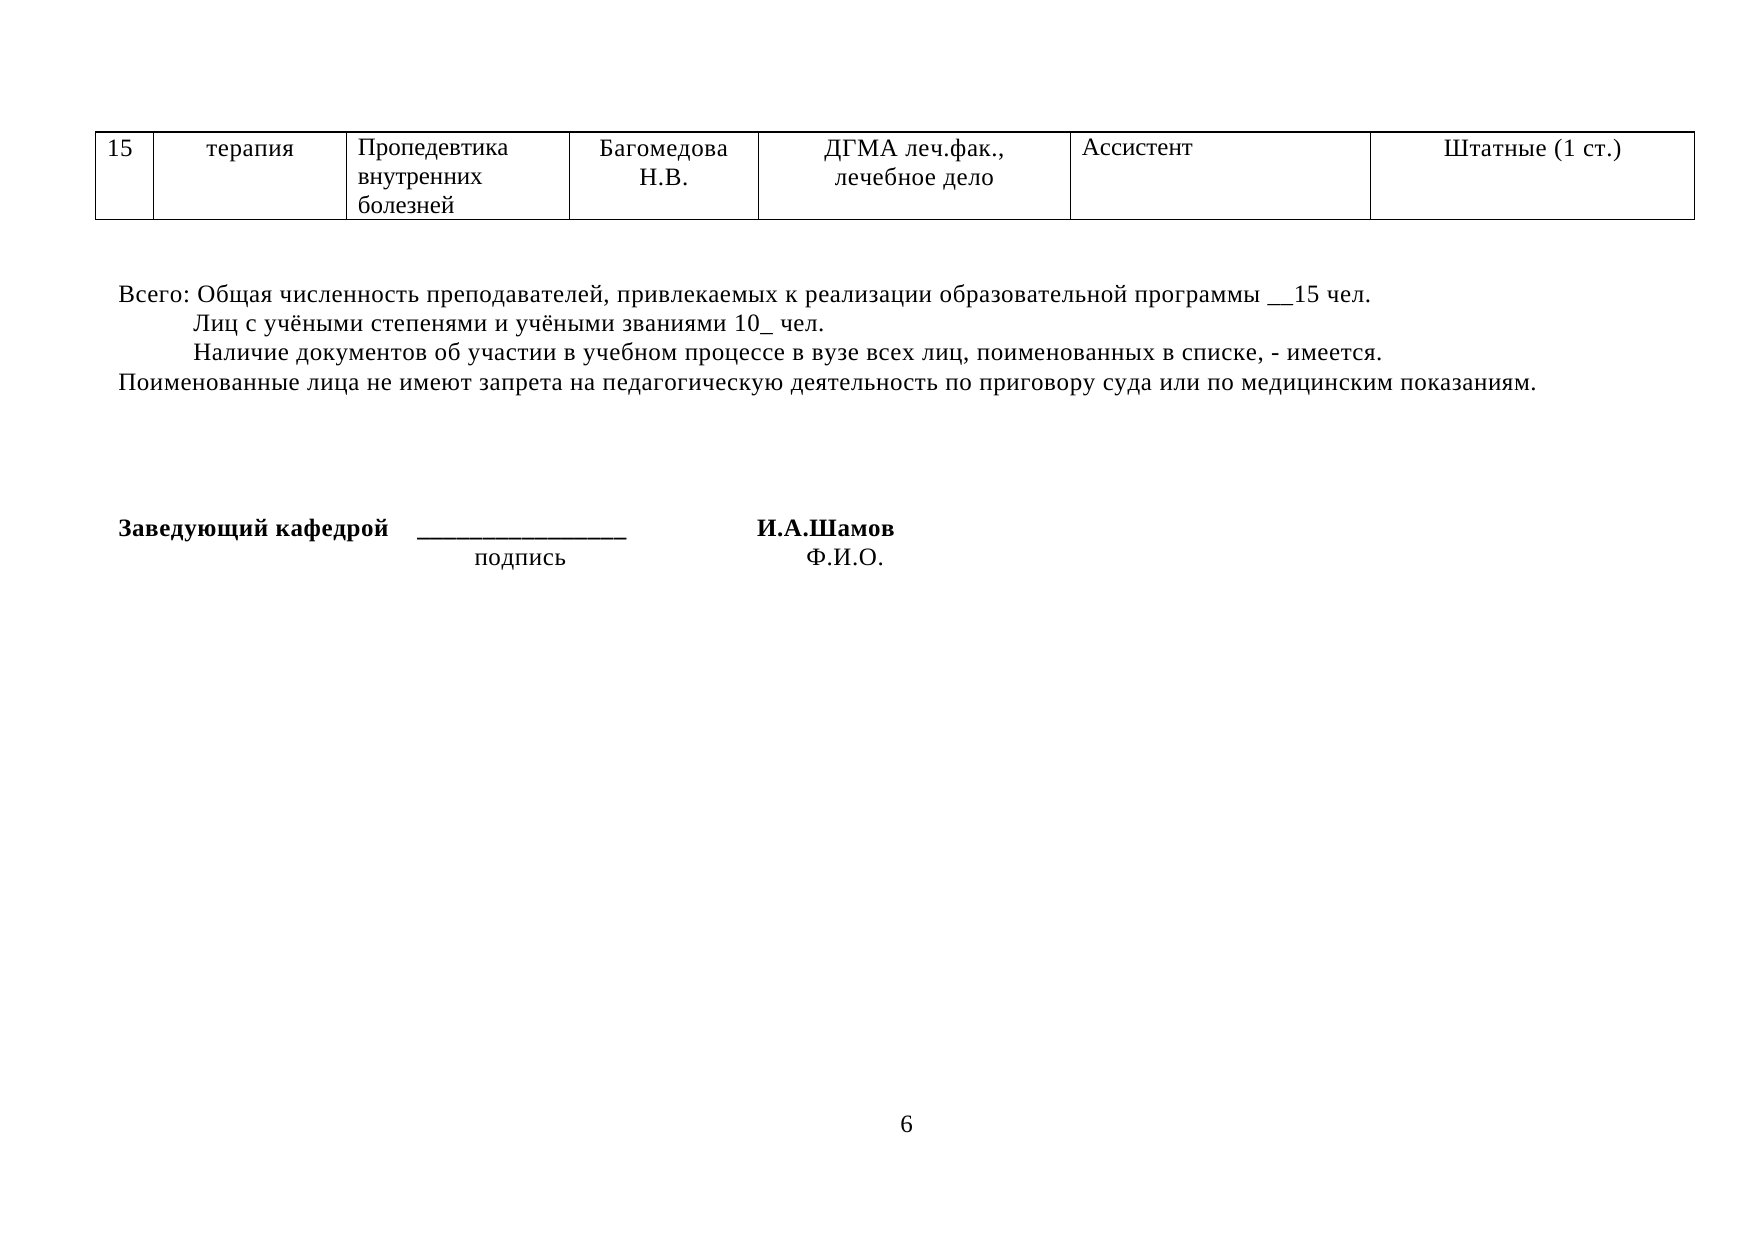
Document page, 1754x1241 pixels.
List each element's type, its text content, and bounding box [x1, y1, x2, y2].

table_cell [347, 133, 569, 219]
text подпись Ф.И.О. [118, 542, 1695, 571]
table_cell терапия [154, 133, 346, 219]
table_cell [759, 133, 1070, 219]
text Поименованные лица не имеют запрета на педагогическую деятельность по приговору суда или по медицинским показаниям. [118, 367, 1695, 395]
table_cell 15 [96, 133, 153, 219]
table_cell Ассистент [1071, 133, 1370, 219]
text Заведующий кафедрой ________________ И.А.Шамов [118, 513, 1695, 542]
text Всего: Общая численность преподавателей, привлекаемых к реализации образовательной программы __15 чел. [118, 279, 1695, 307]
text Лиц с учёными степенями и учёными званиями 10_ чел. [118, 308, 1695, 337]
table_cell Штатные (1 ст.) [1371, 133, 1694, 219]
text Наличие документов об участии в учебном процессе в вузе всех лиц, поименованных в списке, - имеется. [118, 337, 1695, 366]
table_cell Багомедова Н.В. [570, 133, 758, 219]
